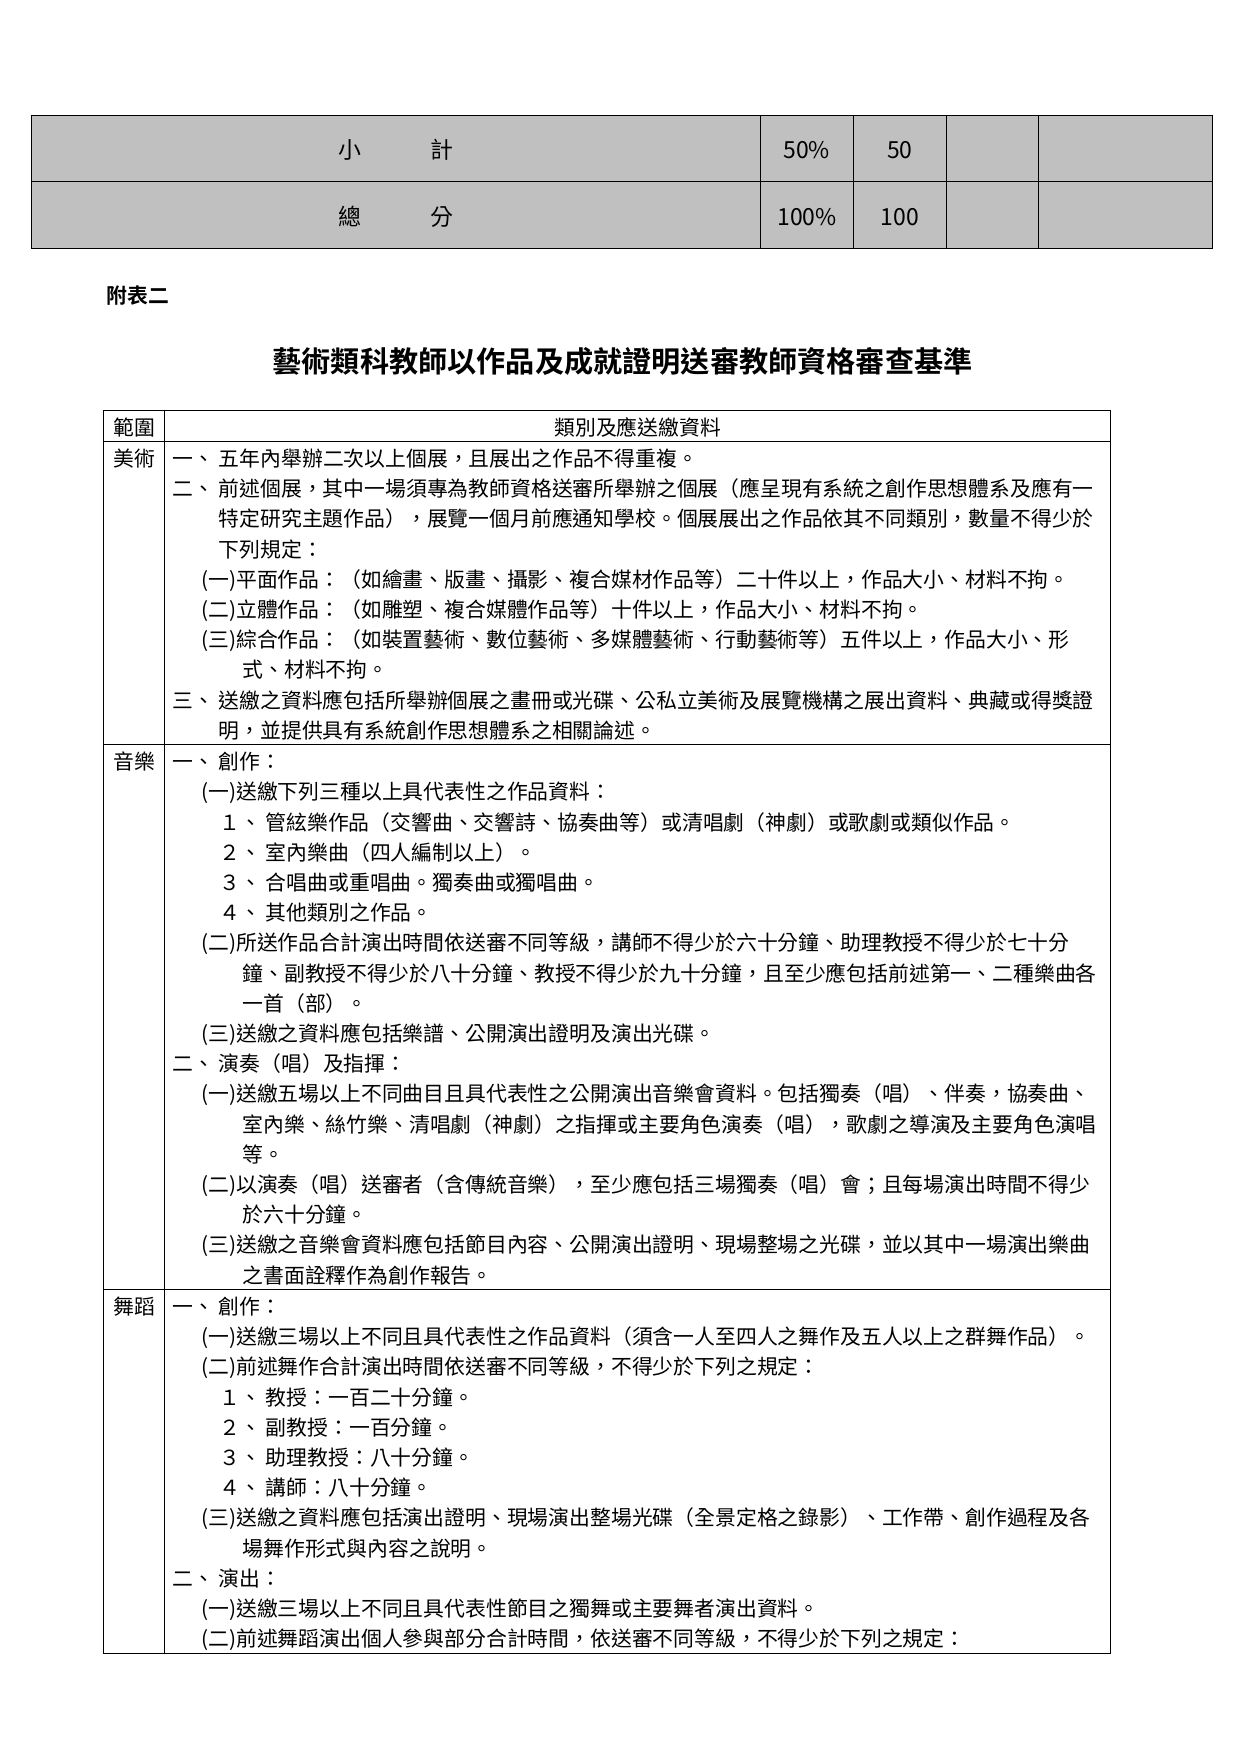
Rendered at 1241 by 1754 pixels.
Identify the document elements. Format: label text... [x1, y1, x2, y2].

table_cell [1039, 116, 1212, 181]
table_cell [947, 182, 1038, 248]
table_cell 100% [761, 182, 853, 248]
table_cell 舞蹈 [104, 1290, 164, 1653]
table_cell 美術 [104, 442, 164, 744]
table_cell 100 [854, 182, 946, 248]
table_cell 總 分 [32, 182, 760, 248]
table_header 範圍 [104, 411, 164, 441]
table_header 類別及應送繳資料 [165, 411, 1110, 441]
table_cell 小 計 [32, 116, 760, 181]
table_cell 一、 創作： (一)送繳下列三種以上具代表性之作品資料： １、 管絃樂作品（交響曲、交響詩、協奏曲等）或清唱劇（神劇）或歌劇或類似作品。 ２、 室內樂曲（四人編制以上）。 ３、 合唱曲或重唱曲。獨奏曲或獨唱曲。 ４、 其他類別之作品。 (二)所送作品合計演出時間依送審不同等級，講師不得少於六十分鐘、助理教授不得少於七十分鐘、副教授不得少於八十分鐘、教授不得少於九十分鐘，且至少應包括前述第一、二種樂曲各一首（部）。 (三)送繳之資料應包括樂譜、公開演出證明及演出光碟。 二、 演奏（唱）及指揮： (一)送繳五場以上不同曲目且具代表性之公開演出音樂會資料。包括獨奏（唱）、伴奏，協奏曲、室內樂、絲竹樂、清唱劇（神劇）之指揮或主要角色演奏（唱），歌劇之導演及主要角色演唱等。 (二)以演奏（唱）送審者（含傳統音樂），至少應包括三場獨奏（唱）會；且每場演出時間不得少於六十分鐘。 (三)送繳之音樂會資料應包括節目內容、公開演出證明、現場整場之光碟，並以其中一場演出樂曲之書面詮釋作為創作報告。 [165, 745, 1110, 1289]
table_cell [165, 1290, 1110, 1653]
table_cell 50% [761, 116, 853, 181]
table_cell [947, 116, 1038, 181]
table_cell 一、 五年內舉辦二次以上個展，且展出之作品不得重複。 二、 前述個展，其中一場須專為教師資格送審所舉辦之個展（應呈現有系統之創作思想體系及應有一特定研究主題作品），展覽一個月前應通知學校。個展展出之作品依其不同類別，數量不得少於下列規定： (一)平面作品：（如繪畫、版畫、攝影、複合媒材作品等）二十件以上，作品大小、材料不拘。 (二)立體作品：（如雕塑、複合媒體作品等）十件以上，作品大小、材料不拘。 (三)綜合作品：（如裝置藝術、數位藝術、多媒體藝術、行動藝術等）五件以上，作品大小、形式、材料不拘。 三、 送繳之資料應包括所舉辦個展之畫冊或光碟、公私立美術及展覽機構之展出資料、典藏或得獎證明，並提供具有系統創作思想體系之相關論述。 [165, 442, 1110, 744]
text 藝術類科教師以作品及成就證明送審教師資格審查基準 [106, 338, 1138, 381]
table_cell [1039, 182, 1212, 248]
table_cell 50 [854, 116, 946, 181]
table_cell 音樂 [104, 745, 164, 1289]
text 附表二 [106, 279, 1138, 309]
